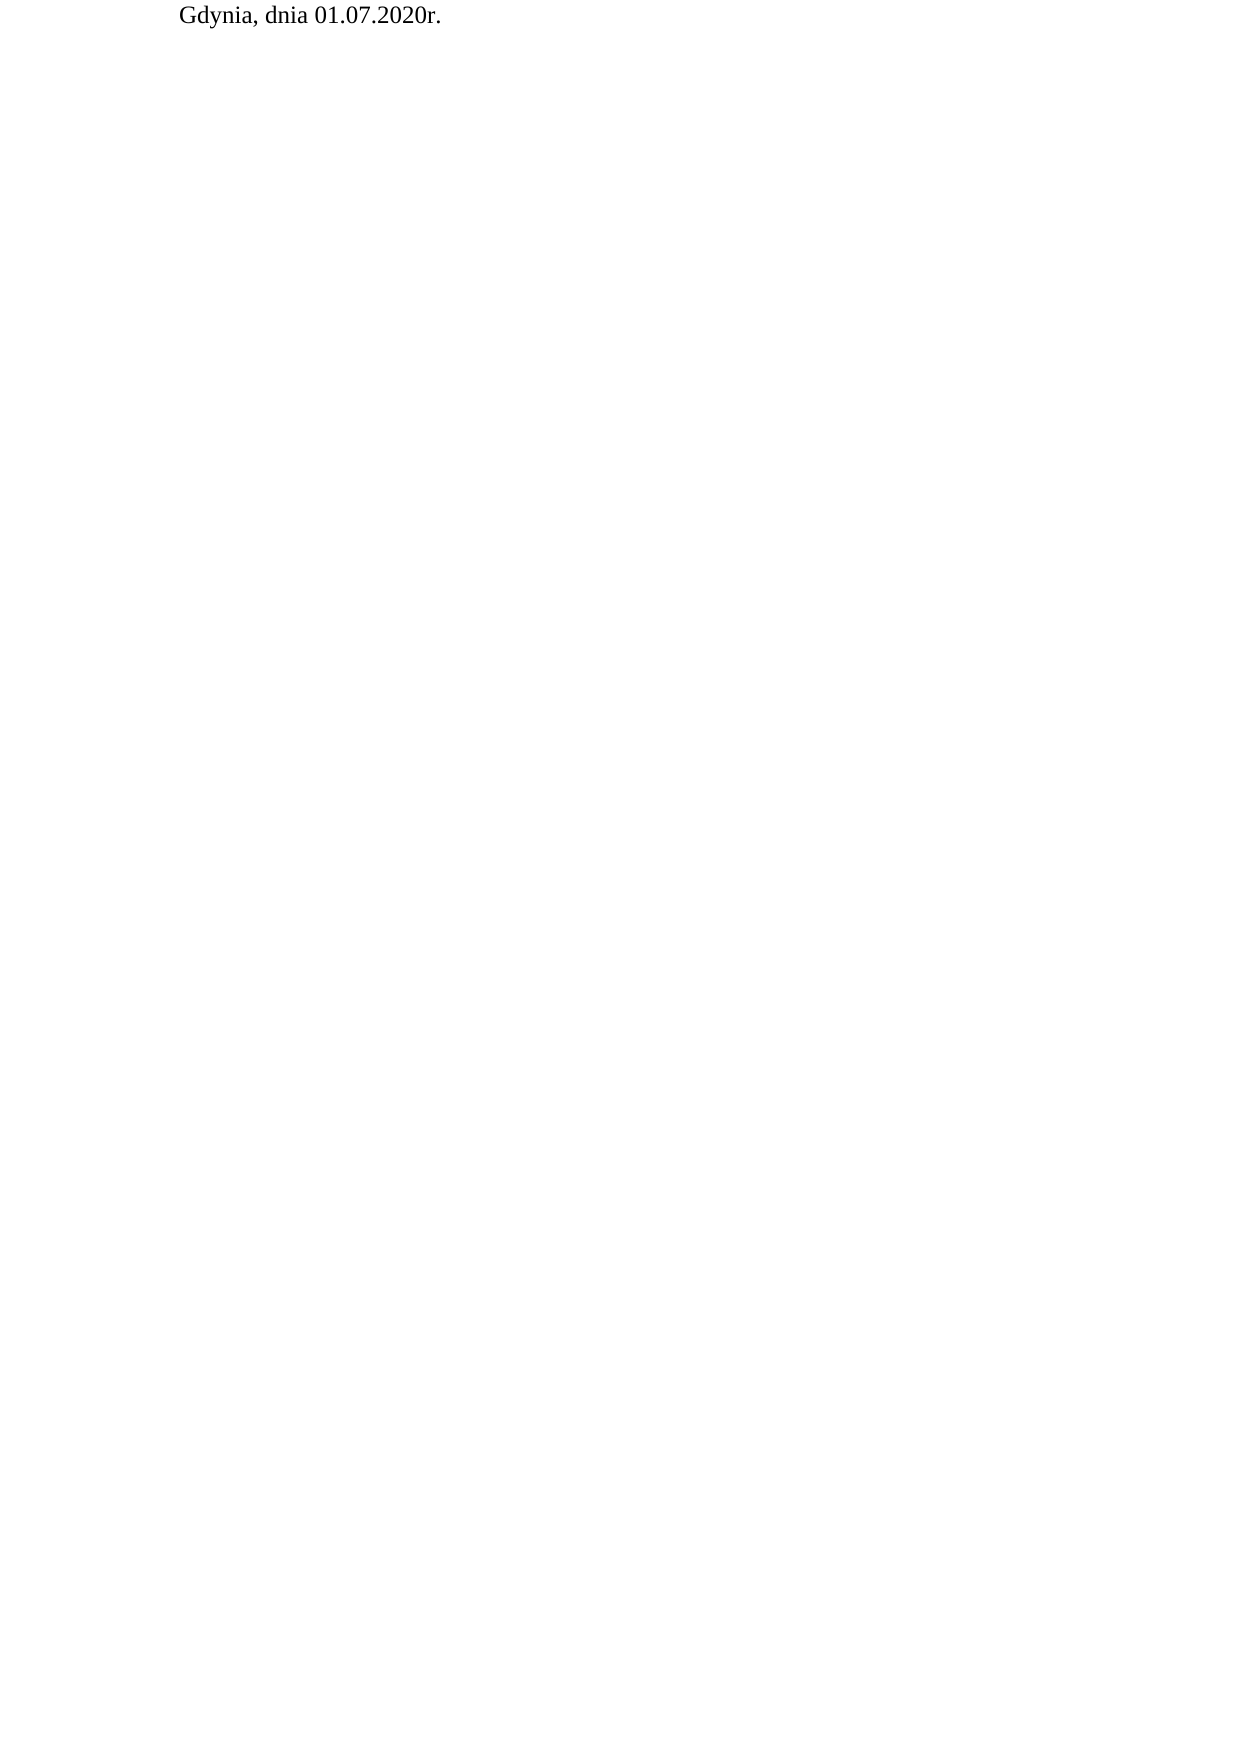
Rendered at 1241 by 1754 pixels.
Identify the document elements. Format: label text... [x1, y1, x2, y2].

text Gdynia, dnia 01.07.2020r. [148, 0, 1093, 29]
